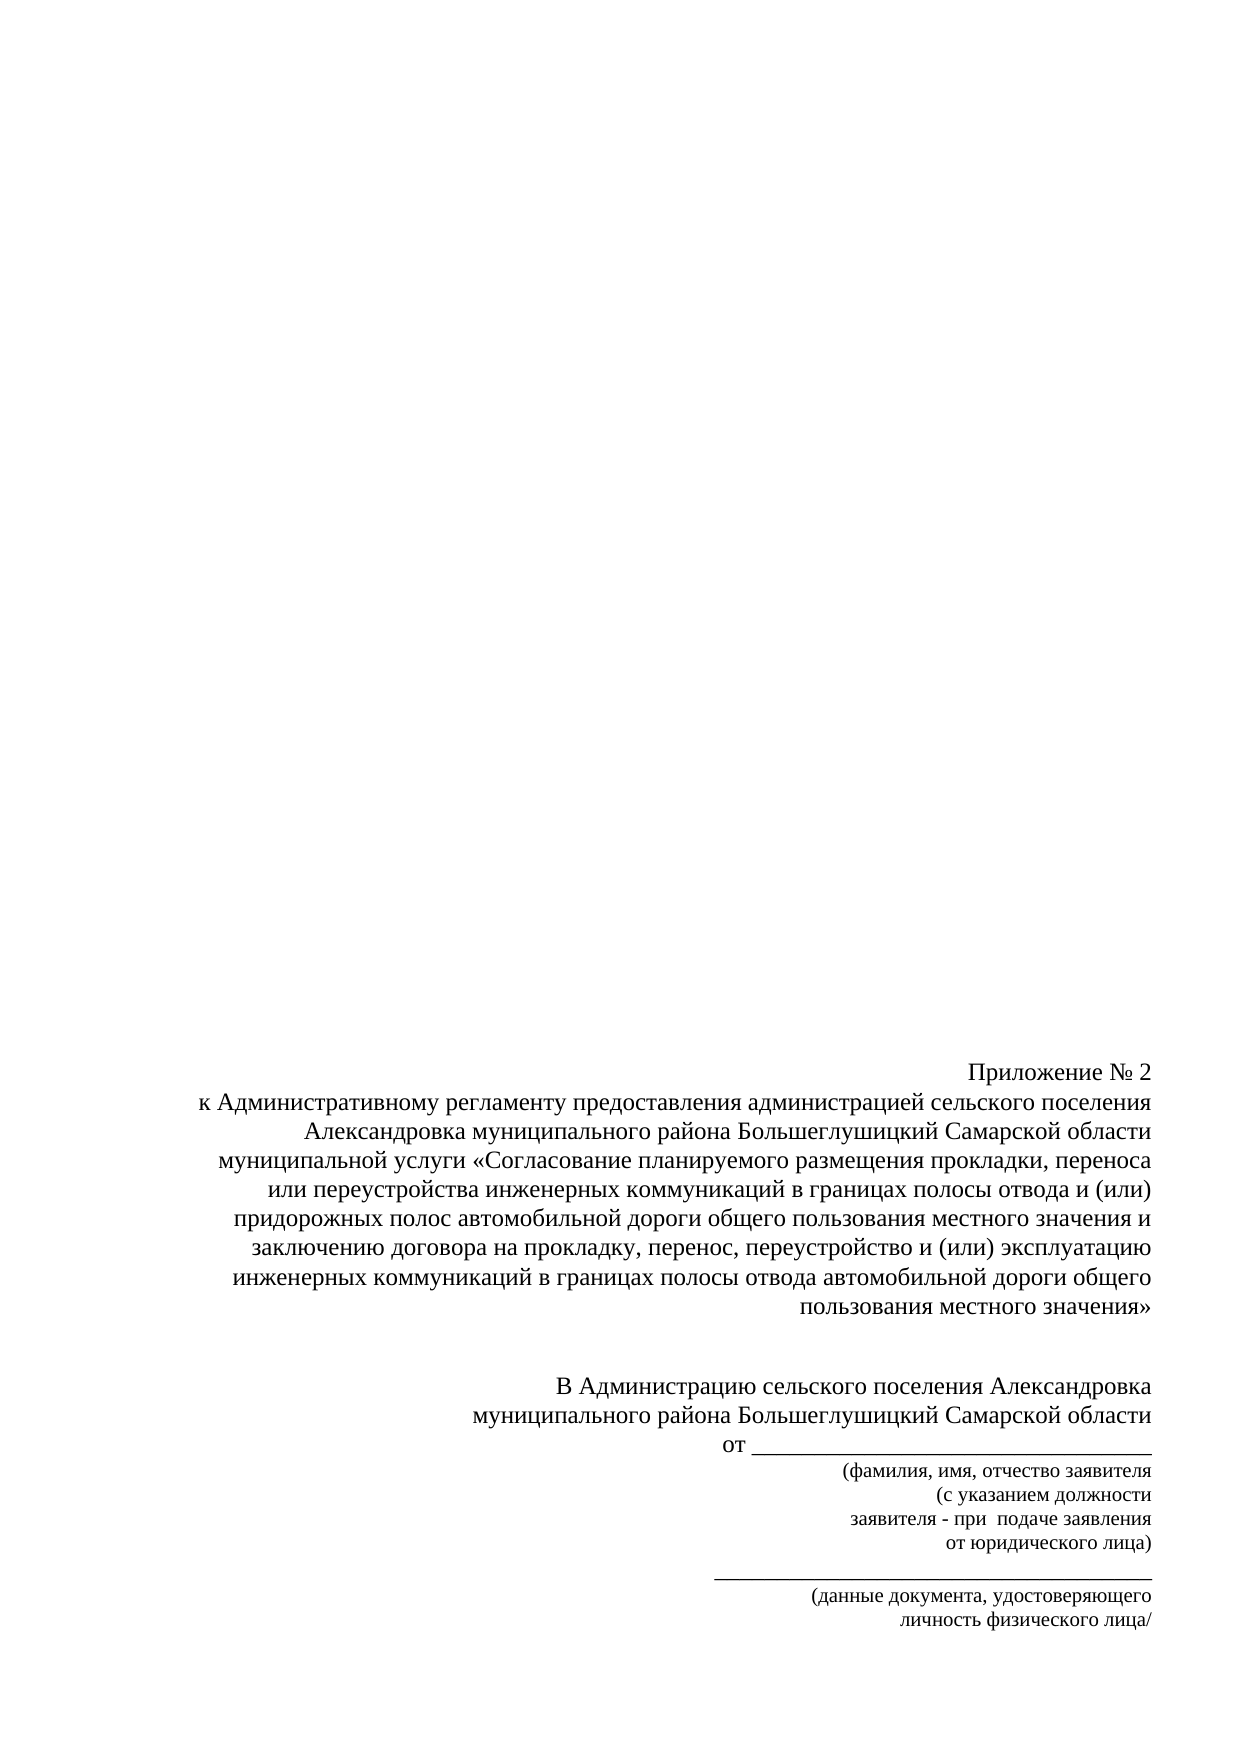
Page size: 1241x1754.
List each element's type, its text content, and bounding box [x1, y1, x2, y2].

text от ________________________________ [177, 1429, 1152, 1458]
text муниципальной услуги «Согласование планируемого размещения прокладки, переноса или переустройства инженерных коммуникаций в границах полосы отвода и (или) придорожных полос автомобильной дороги общего пользования местного значения и заключению договора на прокладку, перенос, переустройство и (или) эксплуатацию инженерных коммуникаций в границах полосы отвода автомобильной дороги общего пользования местного значения» [177, 1144, 1152, 1319]
text к Административному регламенту предоставления администрацией сельского поселения Александровка муниципального района Большеглушицкий Самарской области [177, 1086, 1152, 1144]
text от юридического лица) [177, 1530, 1152, 1554]
text муниципального района Большеглушицкий Самарской области [177, 1400, 1152, 1429]
text Приложение № 2 [177, 1057, 1152, 1086]
text ___________________________________ [177, 1554, 1152, 1583]
text (данные документа, удостоверяющего [177, 1583, 1152, 1607]
text заявителя - при подаче заявления [177, 1506, 1152, 1530]
text (фамилия, имя, отчество заявителя [177, 1458, 1152, 1482]
text личность физического лица/ [177, 1607, 1152, 1631]
text В Администрацию сельского поселения Александровка [177, 1371, 1152, 1400]
text (с указанием должности [177, 1482, 1152, 1506]
